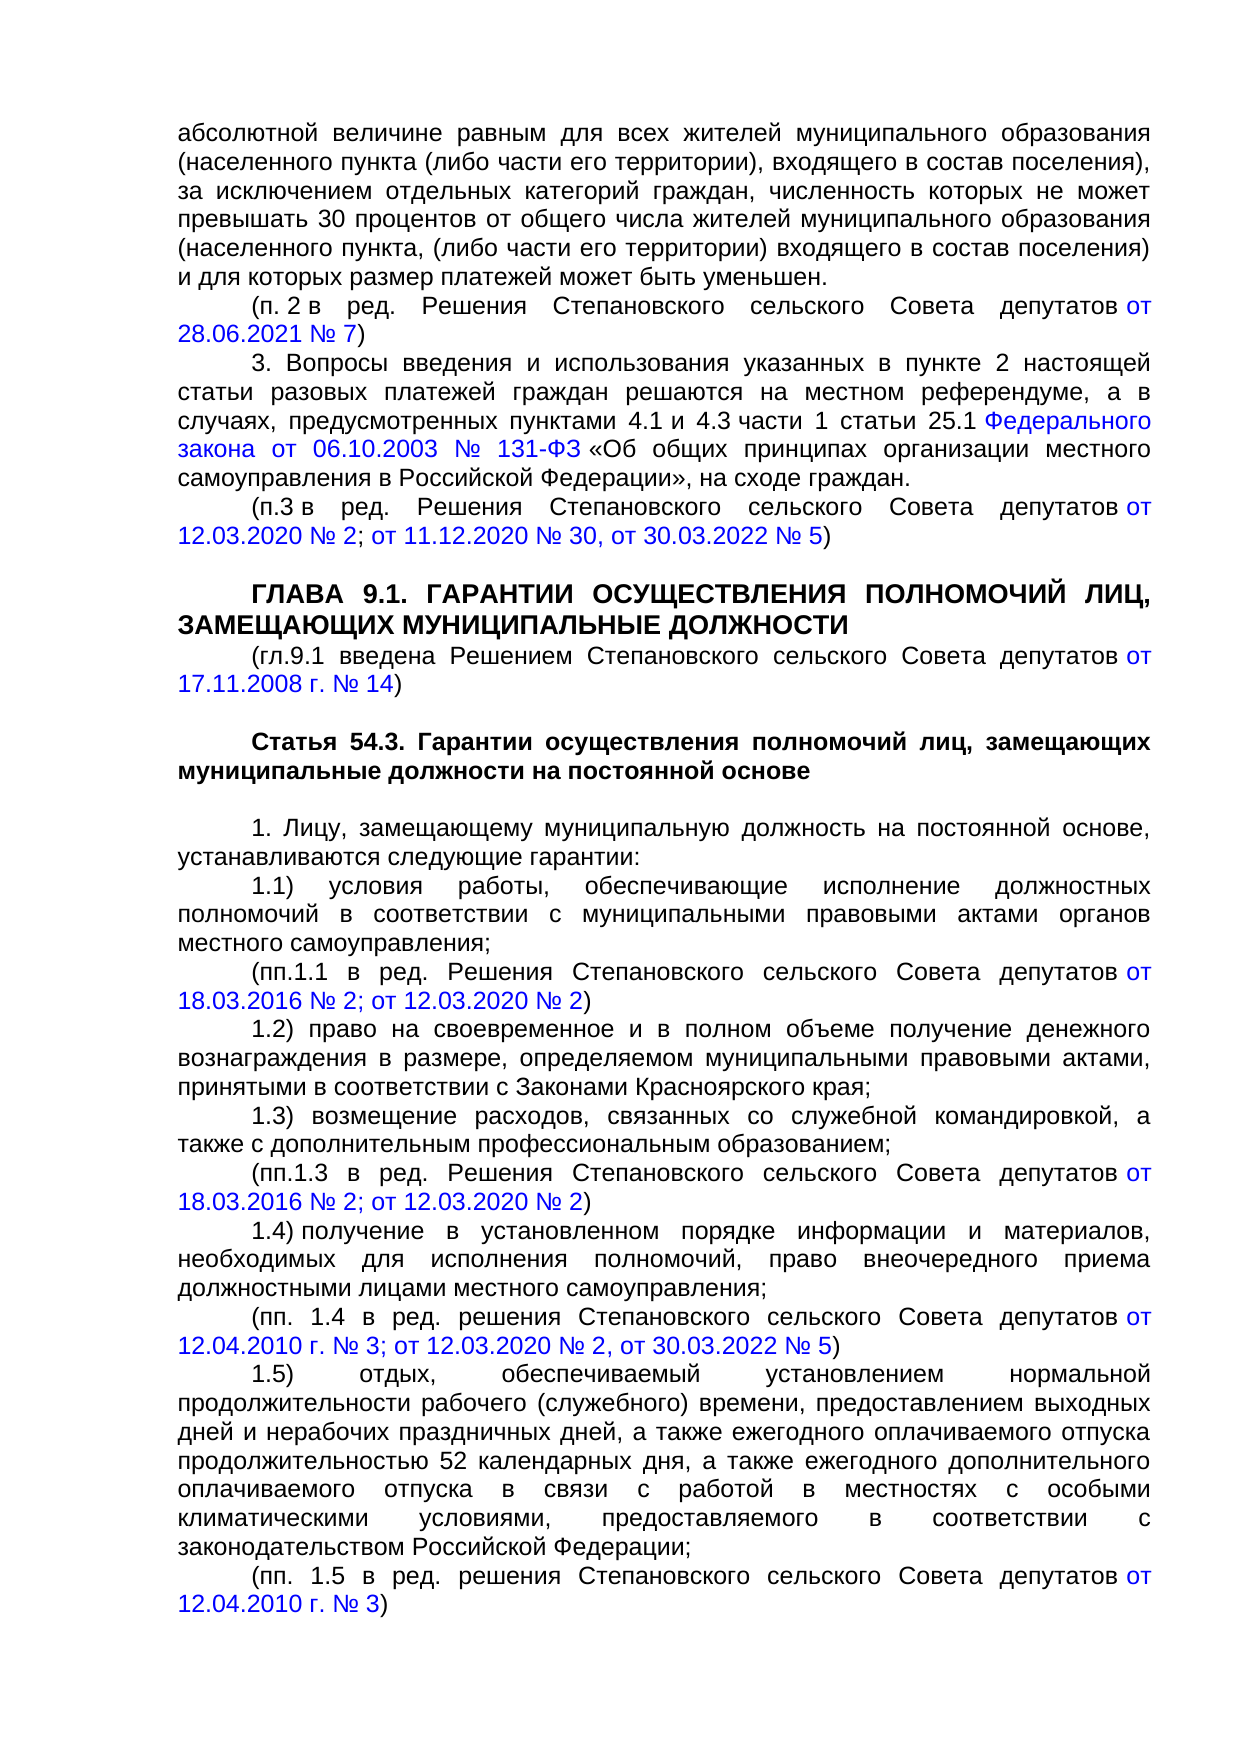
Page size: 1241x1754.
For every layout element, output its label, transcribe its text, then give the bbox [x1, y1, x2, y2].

text 1.5) отдых, обеспечиваемый установлением нормальной продолжительности рабочего (служебного) времени, предоставлением выходных дней и нерабочих праздничных дней, а также ежегодного оплачиваемого отпуска продолжительностью 52 календарных дня, а также ежегодного дополнительного оплачиваемого отпуска в связи с работой в местностях с особыми климатическими условиями, предоставляемого в соответствии с законодательством Российской Федерации; [177, 1359, 1152, 1561]
text 1.4) получение в установленном порядке информации и материалов, необходимых для исполнения полномочий, право внеочередного приема должностными лицами местного самоуправления; [177, 1216, 1152, 1302]
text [177, 118, 1152, 291]
text (гл.9.1 введена Решением Степановского сельского Совета депутатов от 17.11.2008 г. № 14) [177, 641, 1152, 698]
text ГЛАВА 9.1. ГАРАНТИИ ОСУЩЕСТВЛЕНИЯ ПОЛНОМОЧИЙ ЛИЦ, ЗАМЕЩАЮЩИХ МУНИЦИПАЛЬНЫЕ ДОЛЖНОСТИ [177, 578, 1152, 641]
text 1. Лицу, замещающему муниципальную должность на постоянной основе, устанавливаются следующие гарантии: [177, 813, 1152, 871]
text (п.3 в ред. Решения Степановского сельского Совета депутатов от 12.03.2020 № 2; от 11.12.2020 № 30, от 30.03.2022 № 5) [177, 492, 1152, 549]
text (п. 2 в ред. Решения Степановского сельского Совета депутатов от 28.06.2021 № 7) [177, 291, 1152, 348]
text 3. Вопросы введения и использования указанных в пункте 2 настоящей статьи разовых платежей граждан решаются на местном референдуме, а в случаях, предусмотренных пунктами 4.1 и 4.3 части 1 статьи 25.1 Федерального закона от 06.10.2003 № 131-ФЗ «Об общих принципах организации местного самоуправления в Российской Федерации», на сходе граждан. [177, 348, 1152, 492]
text 1.2) право на своевременное и в полном объеме получение денежного вознаграждения в размере, определяемом муниципальными правовыми актами, принятыми в соответствии с Законами Красноярского края; [177, 1014, 1152, 1101]
text 1.1) условия работы, обеспечивающие исполнение должностных полномочий в соответствии с муниципальными правовыми актами органов местного самоуправления; [177, 871, 1152, 957]
text Статья 54.3. Гарантии осуществления полномочий лиц, замещающих муниципальные должности на постоянной основе [177, 727, 1152, 784]
text (пп.1.1 в ред. Решения Степановского сельского Совета депутатов от 18.03.2016 № 2; от 12.03.2020 № 2) [177, 957, 1152, 1014]
text 1.3) возмещение расходов, связанных со служебной командировкой, а также с дополнительным профессиональным образованием; [177, 1101, 1152, 1158]
text (пп. 1.5 в ред. решения Степановского сельского Совета депутатов от 12.04.2010 г. № 3) [177, 1561, 1152, 1618]
text (пп.1.3 в ред. Решения Степановского сельского Совета депутатов от 18.03.2016 № 2; от 12.03.2020 № 2) [177, 1158, 1152, 1216]
text (пп. 1.4 в ред. решения Степановского сельского Совета депутатов от 12.04.2010 г. № 3; от 12.03.2020 № 2, от 30.03.2022 № 5) [177, 1302, 1152, 1359]
